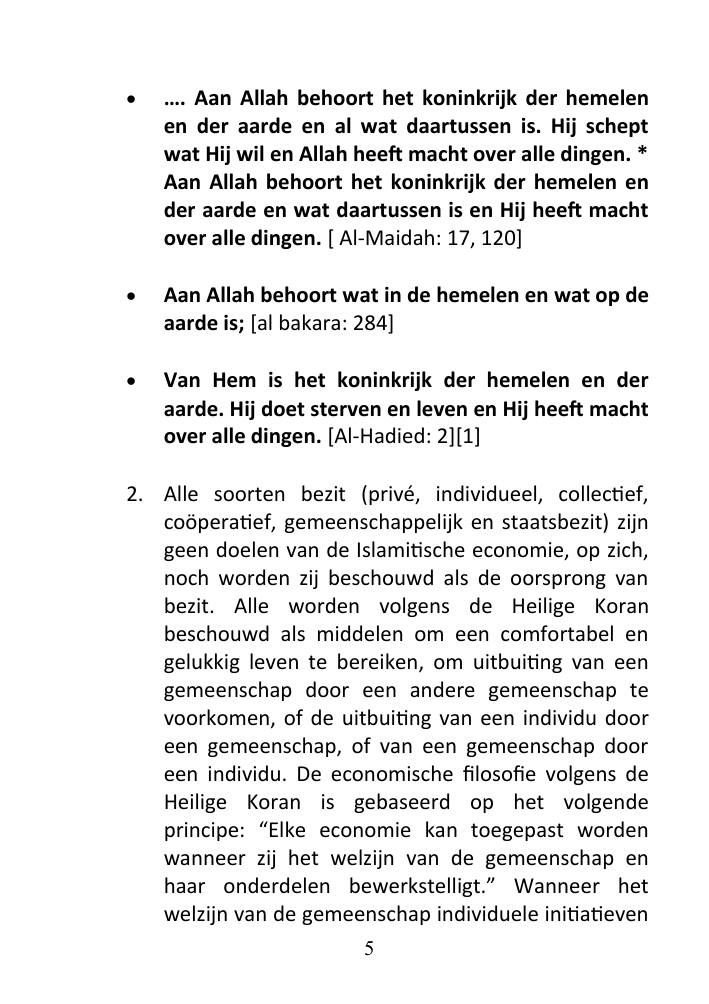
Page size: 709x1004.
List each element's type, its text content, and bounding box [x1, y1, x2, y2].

list …. Aan Allah behoort het koninkrijk der hemelen en der aarde en al wat daartussen is. Hij schept wat Hij wil en Allah heeft macht over alle dingen. * Aan Allah behoort het koninkrijk der hemelen en der aarde en wat daartussen is en Hij heeft macht over alle dingen. [ Al-Maidah: 17, 120] [126, 83, 649, 251]
list Aan Allah behoort wat in de hemelen en wat op de aarde is; [al bakara: 284] [126, 280, 649, 336]
list Van Hem is het koninkrijk der hemelen en der aarde. Hij doet sterven en leven en Hij heeft macht over alle dingen. [Al-Hadied: 2][1] [126, 366, 649, 450]
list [126, 479, 649, 927]
